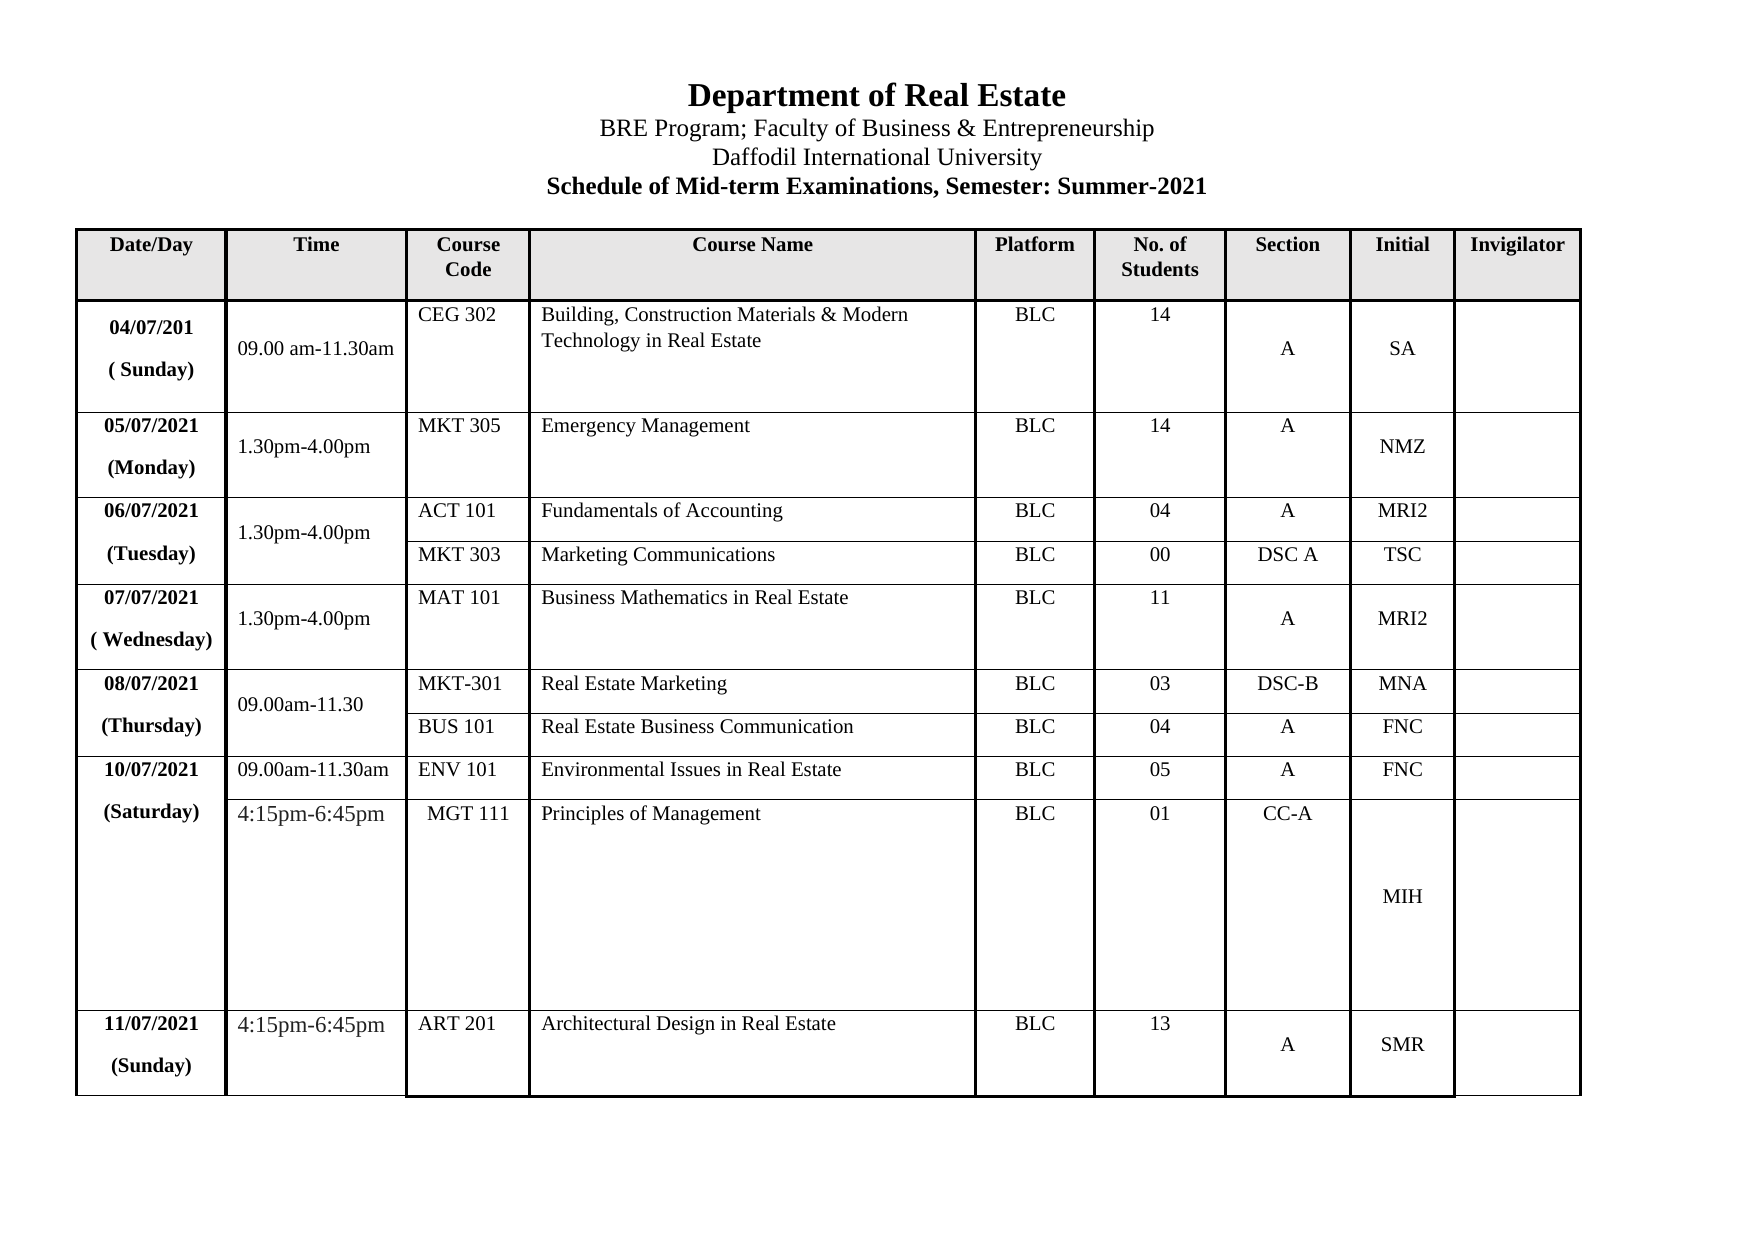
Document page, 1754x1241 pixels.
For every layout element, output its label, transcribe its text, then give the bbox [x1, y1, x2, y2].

table_cell BLC [977, 757, 1093, 799]
table_cell 4:15pm-6:45pm [228, 1011, 405, 1095]
table_cell 10/07/2021 (Saturday) [78, 757, 224, 1009]
table_cell FNC [1352, 714, 1453, 756]
table_cell 05/07/2021 (Monday) [78, 413, 224, 497]
table_header Invigilator [1456, 231, 1579, 299]
table_cell 04 [1096, 714, 1224, 756]
table_cell A [1227, 757, 1349, 799]
table_header Section [1227, 231, 1349, 299]
table_cell BUS 101 [408, 714, 528, 756]
table_cell MRI2 [1352, 498, 1453, 541]
table_header Course Name [531, 231, 974, 299]
table_cell [1456, 757, 1579, 799]
table_cell Building, Construction Materials & Modern Technology in Real Estate [531, 302, 974, 412]
table_cell MAT 101 [408, 585, 528, 669]
table_cell MKT 303 [408, 542, 528, 584]
table_cell 08/07/2021 (Thursday) [78, 670, 224, 756]
table_cell DSC-B [1227, 670, 1349, 713]
table_cell Business Mathematics in Real Estate [531, 585, 974, 669]
table_cell MNA [1352, 670, 1453, 713]
table_cell 11/07/2021 (Sunday) [78, 1011, 224, 1095]
table_cell [1456, 413, 1579, 497]
table_cell DSC A [1227, 542, 1349, 584]
table_cell 14 [1096, 413, 1224, 497]
table_cell A [1227, 714, 1349, 756]
table_cell BLC [977, 1011, 1093, 1095]
table_cell 09.00am-11.30am [228, 757, 405, 799]
table_cell Architectural Design in Real Estate [531, 1011, 974, 1095]
table_cell Fundamentals of Accounting [531, 498, 974, 541]
table_header Time [228, 231, 405, 299]
table_cell ENV 101 [408, 757, 528, 799]
table_cell BLC [977, 542, 1093, 584]
table_cell Environmental Issues in Real Estate [531, 757, 974, 799]
table_cell A [1227, 498, 1349, 541]
table_cell BLC [977, 800, 1093, 1009]
table_cell FNC [1352, 757, 1453, 799]
table_cell 1.30pm-4.00pm [228, 498, 405, 584]
table_cell [1456, 498, 1579, 541]
text BRE Program; Faculty of Business & Entrepreneurship [75, 113, 1679, 142]
table_cell BLC [977, 670, 1093, 713]
table_cell Real Estate Business Communication [531, 714, 974, 756]
table_header No. of Students [1096, 231, 1224, 299]
text Schedule of Mid-term Examinations, Semester: Summer-2021 [75, 171, 1679, 199]
table_cell A [1227, 302, 1349, 412]
table_cell 1.30pm-4.00pm [228, 585, 405, 669]
table_header Date/Day [78, 231, 224, 299]
table_header Course Code [408, 231, 528, 299]
table_cell MRI2 [1352, 585, 1453, 669]
table_cell MKT 305 [408, 413, 528, 497]
table_cell A [1227, 585, 1349, 669]
table_cell 06/07/2021 (Tuesday) [78, 498, 224, 584]
table_cell CC-A [1227, 800, 1349, 1009]
table_cell 00 [1096, 542, 1224, 584]
table_cell A [1227, 1011, 1349, 1095]
table_cell Marketing Communications [531, 542, 974, 584]
table_cell 04/07/201 ( Sunday) [78, 302, 224, 412]
table_header Initial [1352, 231, 1453, 299]
table_cell 03 [1096, 670, 1224, 713]
table_cell 4:15pm-6:45pm [228, 800, 405, 1009]
table_cell 01 [1096, 800, 1224, 1009]
table_cell 11 [1096, 585, 1224, 669]
table_cell CEG 302 [408, 302, 528, 412]
table_cell [1456, 1011, 1579, 1095]
table_cell [1456, 302, 1579, 412]
table_cell 07/07/2021 ( Wednesday) [78, 585, 224, 669]
table_cell MGT 111 [408, 800, 528, 1009]
table_cell NMZ [1352, 413, 1453, 497]
table_cell 13 [1096, 1011, 1224, 1095]
table_cell 04 [1096, 498, 1224, 541]
table_cell Real Estate Marketing [531, 670, 974, 713]
table_cell BLC [977, 585, 1093, 669]
table_cell 14 [1096, 302, 1224, 412]
table_header Platform [977, 231, 1093, 299]
table_cell [1456, 585, 1579, 669]
table_cell SA [1352, 302, 1453, 412]
table_cell MIH [1352, 800, 1453, 1009]
table_cell BLC [977, 714, 1093, 756]
table_cell A [1227, 413, 1349, 497]
table_cell MKT-301 [408, 670, 528, 713]
table_cell [1456, 670, 1579, 713]
table_cell 09.00am-11.30 [228, 670, 405, 756]
table_cell ART 201 [408, 1011, 528, 1095]
table_cell Principles of Management [531, 800, 974, 1009]
table_cell SMR [1352, 1011, 1453, 1095]
table_cell Emergency Management [531, 413, 974, 497]
table_cell [1456, 542, 1579, 584]
table_cell [1456, 714, 1579, 756]
table_cell BLC [977, 413, 1093, 497]
text Department of Real Estate [75, 75, 1679, 113]
text Daffodil International University [75, 142, 1679, 171]
table_cell TSC [1352, 542, 1453, 584]
table_cell 09.00 am-11.30am [228, 302, 405, 412]
table_cell 1.30pm-4.00pm [228, 413, 405, 497]
table_cell BLC [977, 302, 1093, 412]
table_cell [1456, 800, 1579, 1009]
table_cell ACT 101 [408, 498, 528, 541]
table_cell 05 [1096, 757, 1224, 799]
table_cell BLC [977, 498, 1093, 541]
